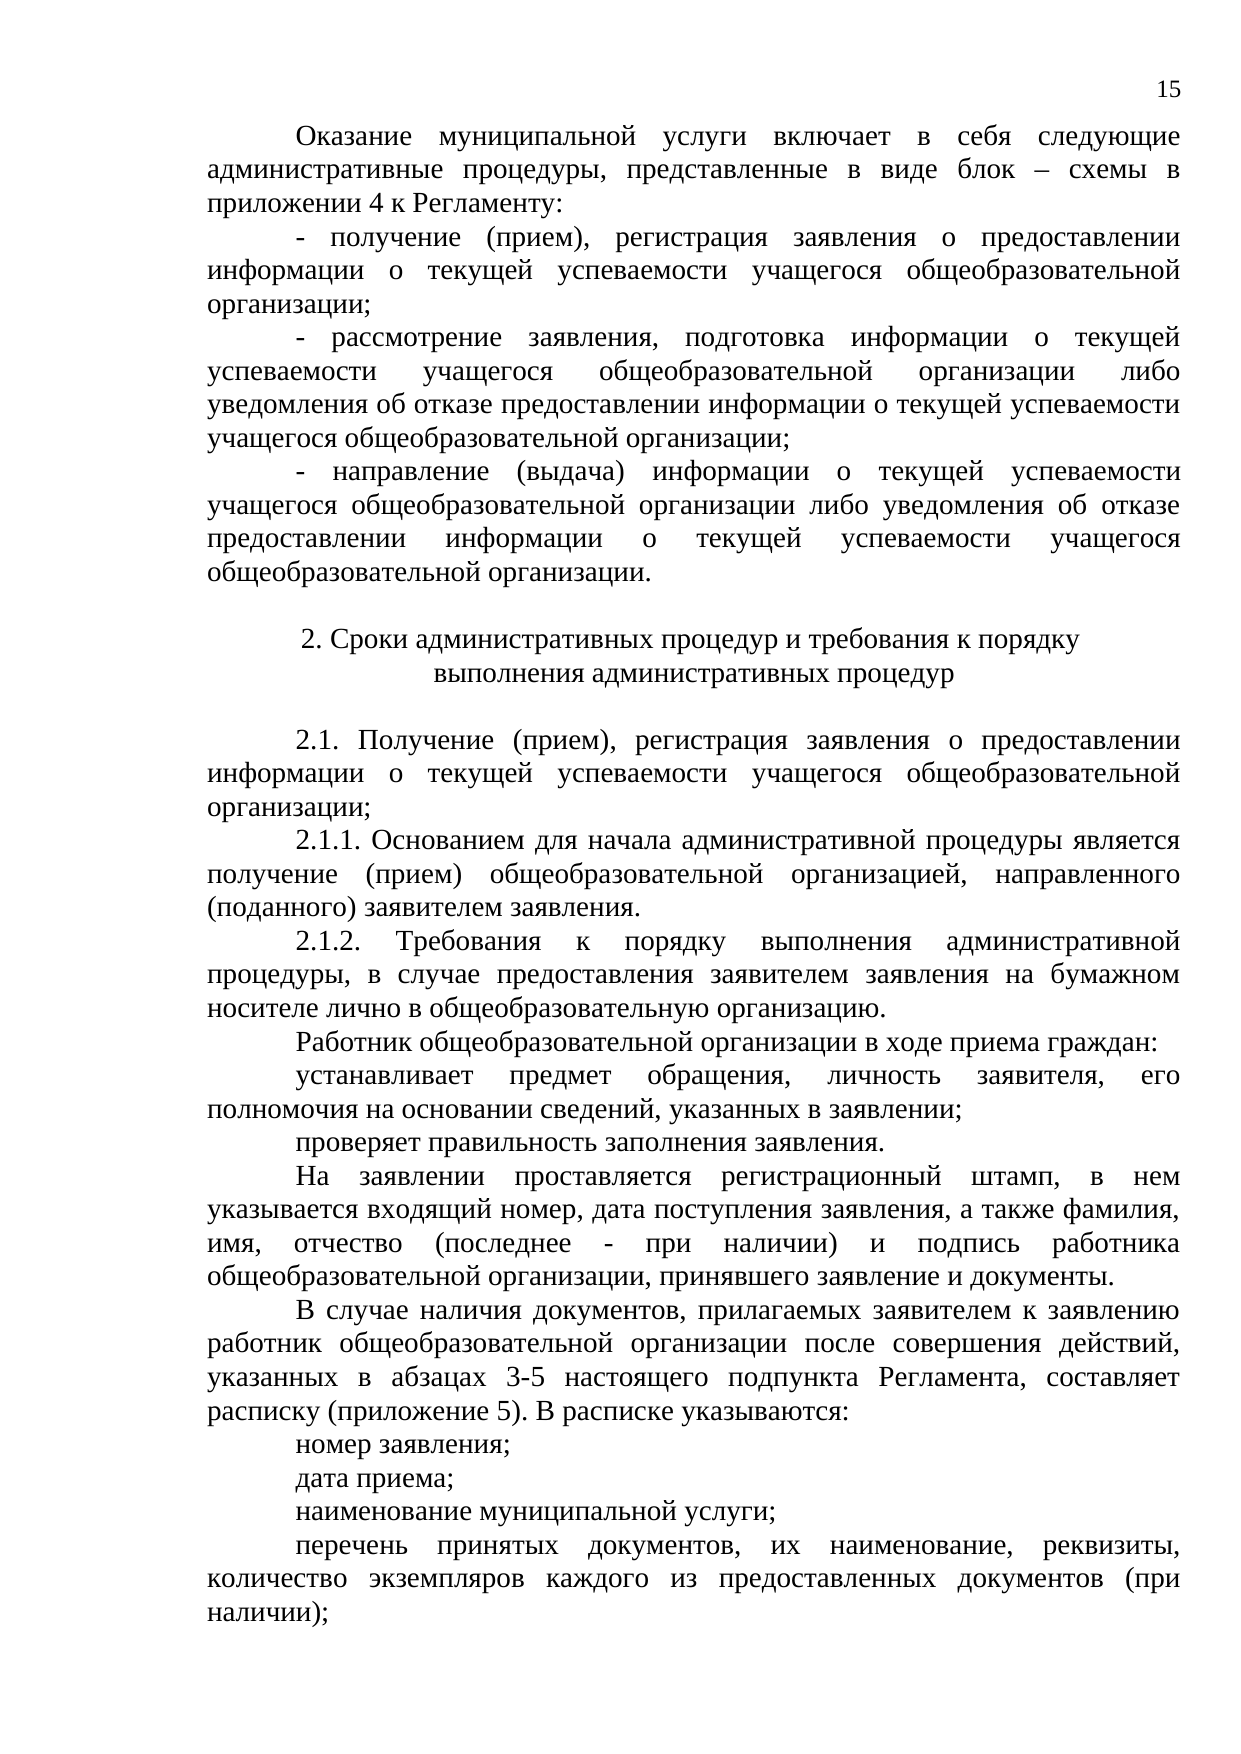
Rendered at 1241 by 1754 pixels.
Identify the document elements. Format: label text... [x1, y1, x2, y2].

text На заявлении проставляется регистрационный штамп, в нем указывается входящий номер, дата поступления заявления, а также фамилия, имя, отчество (последнее - при наличии) и подпись работника общеобразовательной организации, принявшего заявление и документы. [207, 1158, 1181, 1292]
text 2.1.2. Требования к порядку выполнения административной процедуры, в случае предоставления заявителем заявления на бумажном носителе лично в общеобразовательную организацию. [207, 923, 1181, 1024]
text - направление (выдача) информации о текущей успеваемости учащегося общеобразовательной организации либо уведомления об отказе предоставлении информации о текущей успеваемости учащегося общеобразовательной организации. [207, 453, 1181, 588]
text перечень принятых документов, их наименование, реквизиты, количество экземпляров каждого из предоставленных документов (при наличии); [207, 1527, 1181, 1627]
text наименование муниципальной услуги; [207, 1493, 1181, 1527]
text проверяет правильность заполнения заявления. [207, 1124, 1181, 1158]
text Работник общеобразовательной организации в ходе приема граждан: [207, 1024, 1181, 1057]
text 2.1. Получение (прием), регистрация заявления о предоставлении информации о текущей успеваемости учащегося общеобразовательной организации; [207, 722, 1181, 822]
text - рассмотрение заявления, подготовка информации о текущей успеваемости учащегося общеобразовательной организации либо уведомления об отказе предоставлении информации о текущей успеваемости учащегося общеобразовательной организации; [207, 319, 1181, 453]
text В случае наличия документов, прилагаемых заявителем к заявлению работник общеобразовательной организации после совершения действий, указанных в абзацах 3-5 настоящего подпункта Регламента, составляет расписку (приложение 5). В расписке указываются: [207, 1292, 1181, 1426]
text 2.1.1. Основанием для начала административной процедуры является получение (прием) общеобразовательной организацией, направленного (поданного) заявителем заявления. [207, 822, 1181, 923]
text Оказание муниципальной услуги включает в себя следующие административные процедуры, представленные в виде блок – схемы в приложении 4 к Регламенту: [207, 118, 1181, 219]
text устанавливает предмет обращения, личность заявителя, его полномочия на основании сведений, указанных в заявлении; [207, 1057, 1181, 1124]
text номер заявления; [207, 1426, 1181, 1460]
text дата приема; [207, 1460, 1181, 1493]
text 2. Сроки административных процедур и требования к порядку выполнения административных процедур [207, 621, 1181, 688]
text - получение (прием), регистрация заявления о предоставлении информации о текущей успеваемости учащегося общеобразовательной организации; [207, 219, 1181, 319]
